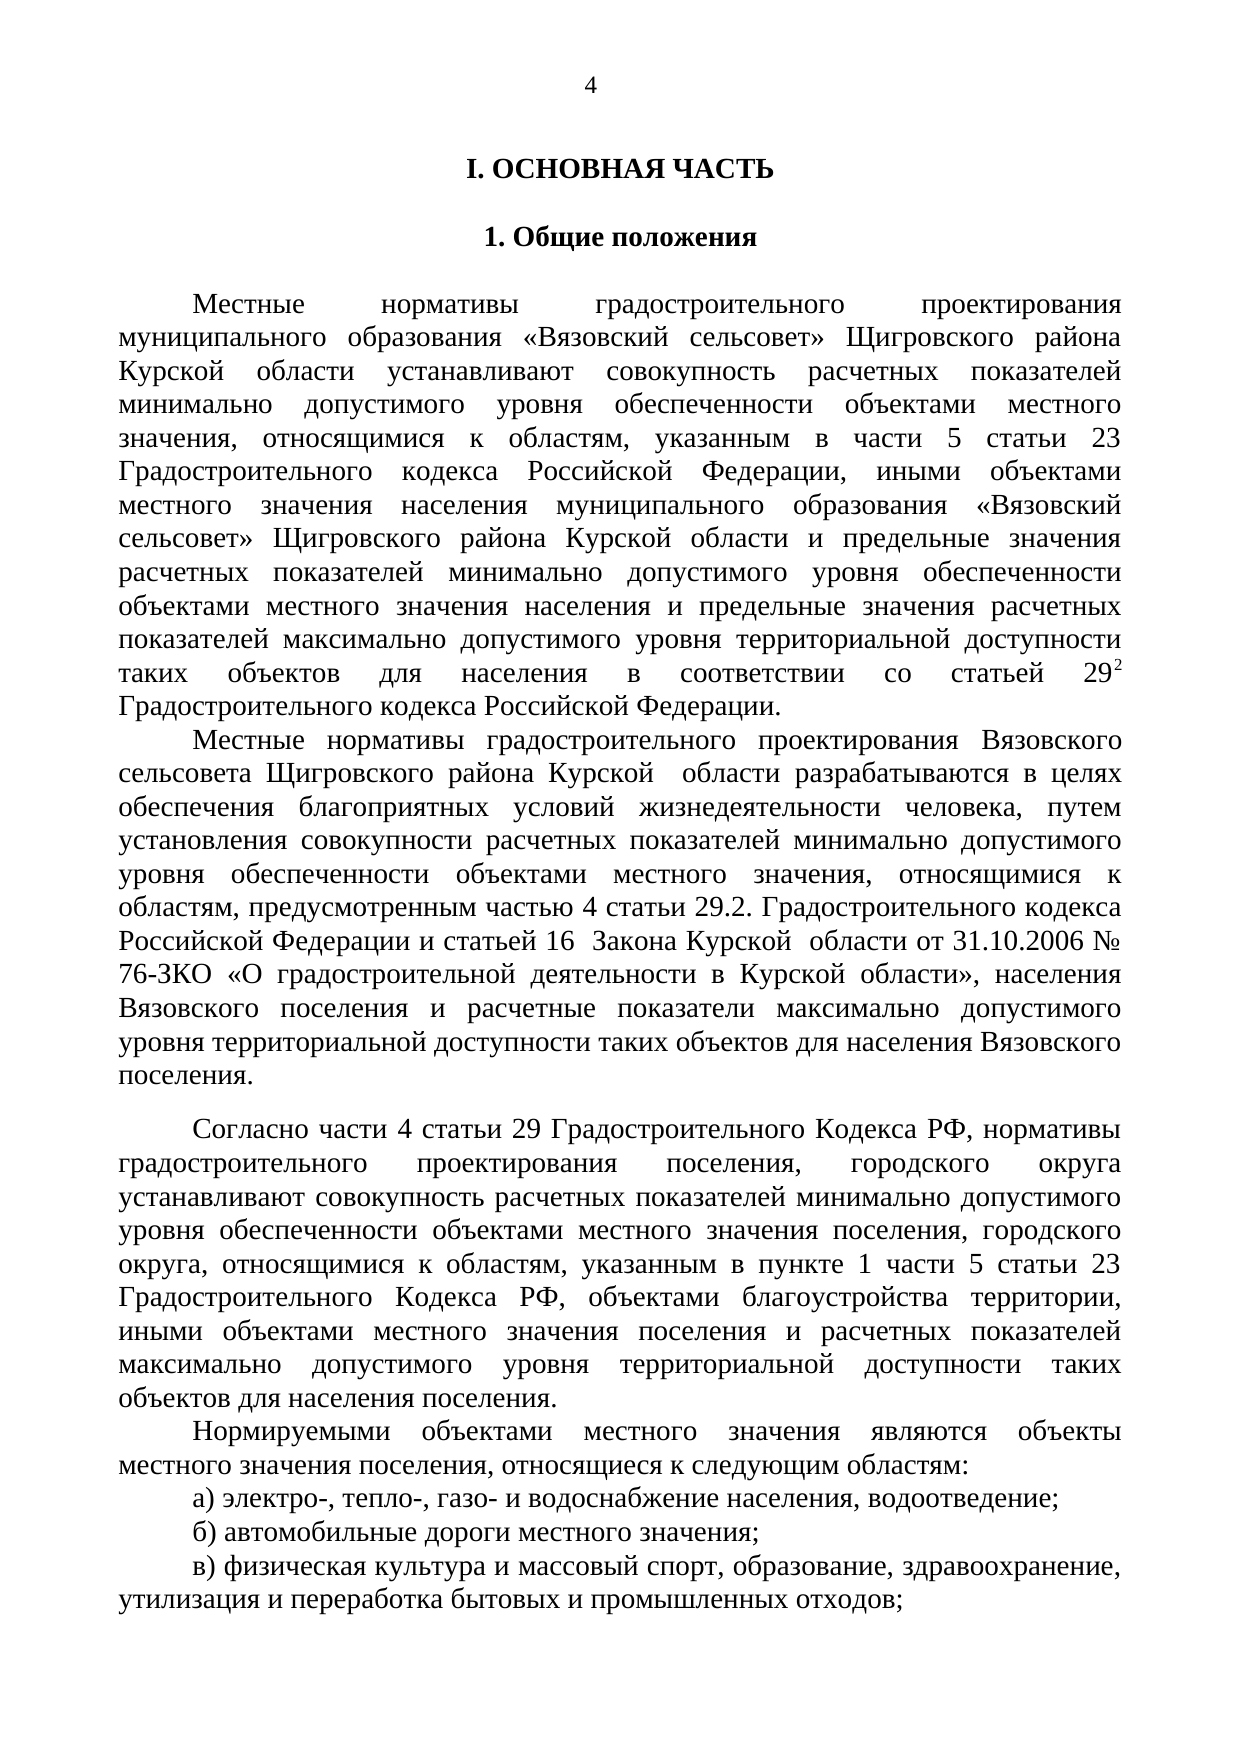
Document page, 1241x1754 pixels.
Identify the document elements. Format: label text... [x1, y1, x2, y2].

text в) физическая культура и массовый спорт, образование, здравоохранение, утилизация и переработка бытовых и промышленных отходов; [118, 1548, 1122, 1615]
text Местные нормативы градостроительного проектирования муниципального образования «Вязовский сельсовет» Щигровского района Курской области устанавливают совокупность расчетных показателей минимально допустимого уровня обеспеченности объектами местного значения, относящимися к областям, указанным в части 5 статьи 23 Градостроительного кодекса Российской Федерации, иными объектами местного значения населения муниципального образования «Вязовский сельсовет» Щигровского района Курской области и предельные значения расчетных показателей минимально допустимого уровня обеспеченности объектами местного значения населения и предельные значения расчетных показателей максимально допустимого уровня территориальной доступности таких объектов для населения в соответствии со статьей 292 Градостроительного кодекса Российской Федерации. [118, 286, 1122, 722]
text Согласно части 4 статьи 29 Градостроительного Кодекса РФ, нормативы градостроительного проектирования поселения, городского округа устанавливают совокупность расчетных показателей минимально допустимого уровня обеспеченности объектами местного значения поселения, городского округа, относящимися к областям, указанным в пункте 1 части 5 статьи 23 Градостроительного Кодекса РФ, объектами благоустройства территории, иными объектами местного значения поселения и расчетных показателей максимально допустимого уровня территориальной доступности таких объектов для населения поселения. [118, 1112, 1122, 1413]
text б) автомобильные дороги местного значения; [118, 1514, 1122, 1548]
text I. ОСНОВНАЯ ЧАСТЬ [118, 152, 1122, 185]
text Местные нормативы градостроительного проектирования Вязовского сельсовета Щигровского района Курской области разрабатываются в целях обеспечения благоприятных условий жизнедеятельности человека, путем установления совокупности расчетных показателей минимально допустимого уровня обеспеченности объектами местного значения, относящимися к областям, предусмотренным частью 4 статьи 29.2. Градостроительного кодекса Российской Федерации и статьей 16 Закона Курской области от 31.10.2006 № 76-ЗКО «О градостроительной деятельности в Курской области», населения Вязовского поселения и расчетные показатели максимально допустимого уровня территориальной доступности таких объектов для населения Вязовского поселения. [118, 722, 1122, 1091]
text Нормируемыми объектами местного значения являются объекты местного значения поселения, относящиеся к следующим областям: [118, 1413, 1122, 1481]
text а) электро-, тепло-, газо- и водоснабжение населения, водоотведение; [118, 1481, 1122, 1514]
text 1. Общие положения [118, 219, 1122, 252]
